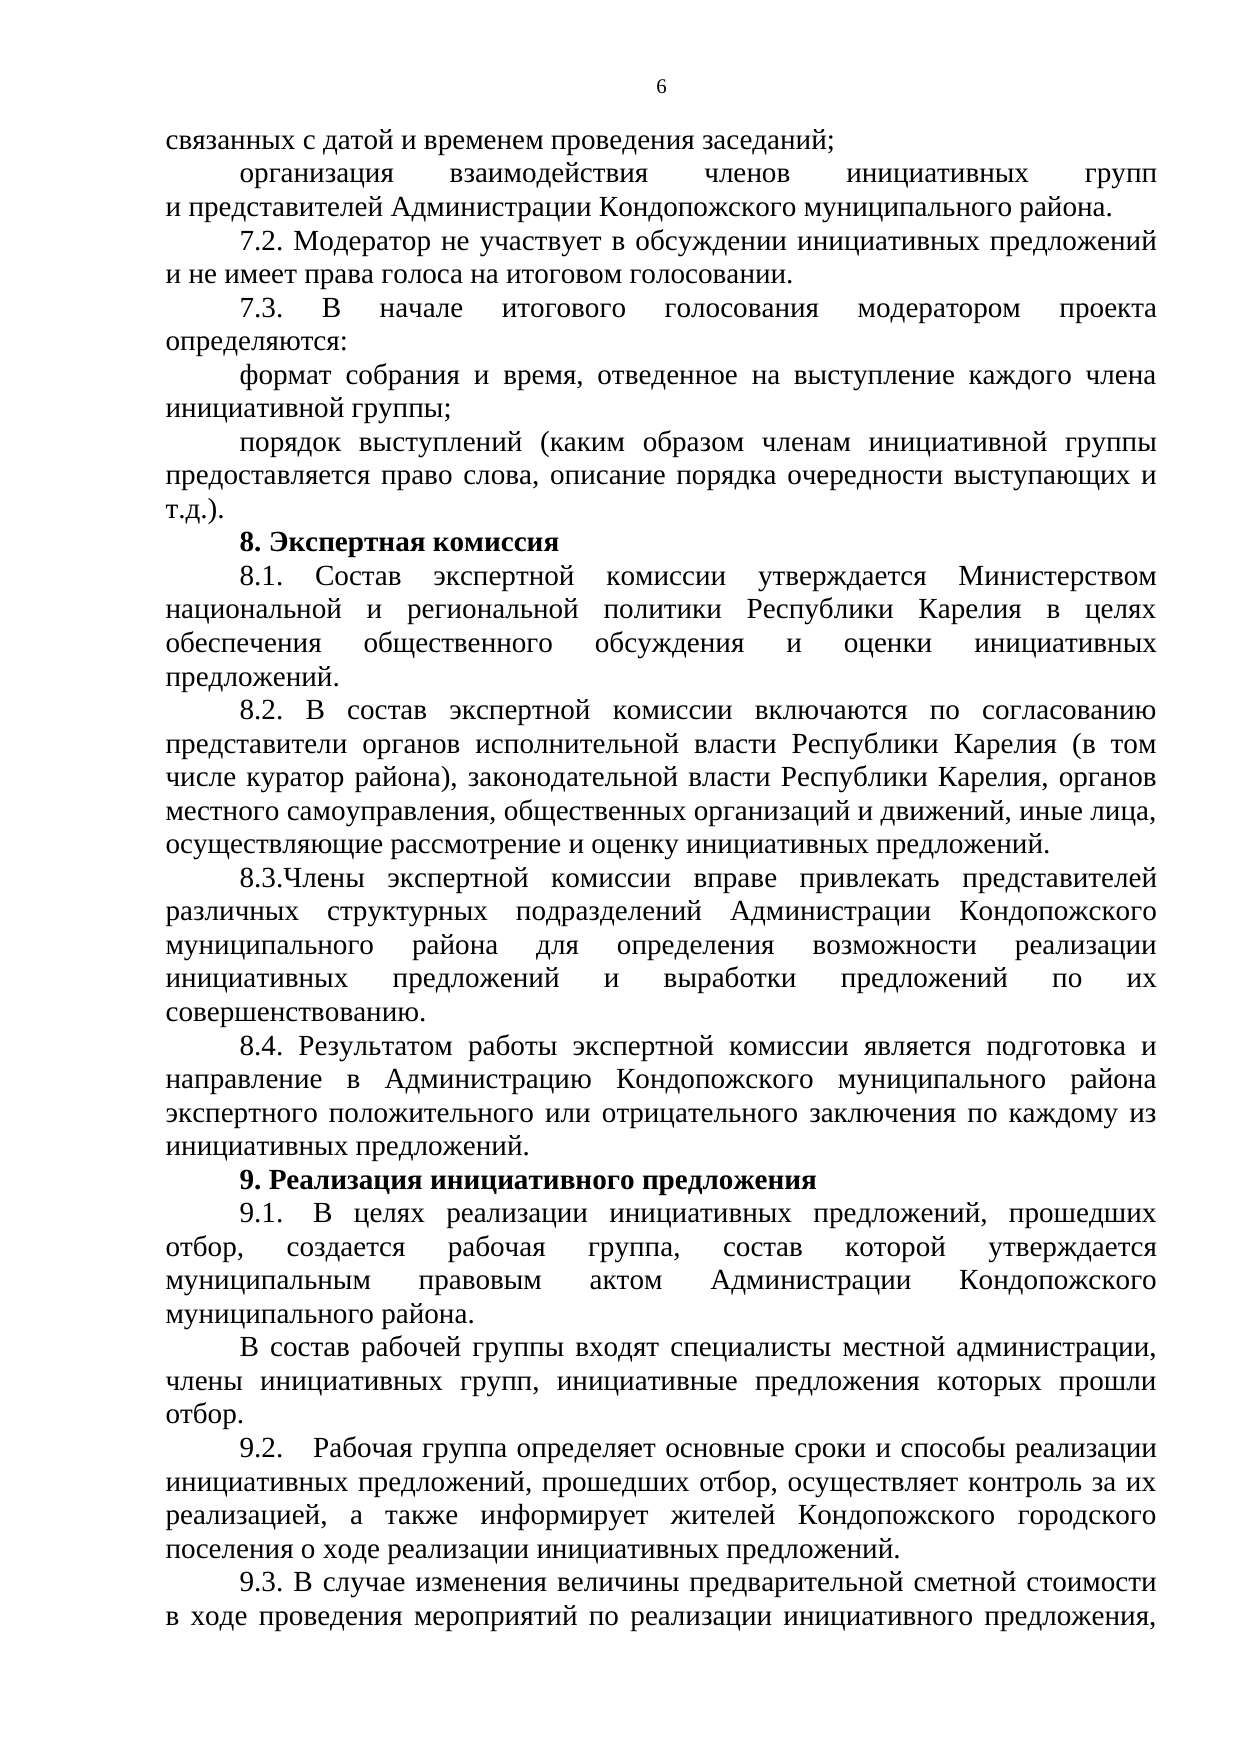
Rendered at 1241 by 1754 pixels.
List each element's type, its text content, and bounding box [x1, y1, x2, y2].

text 8.1. Состав экспертной комиссии утверждается Министерством национальной и региональной политики Республики Карелия в целях обеспечения общественного обсуждения и оценки инициативных предложений. [165, 558, 1157, 692]
text 8.4. Результатом работы экспертной комиссии является подготовка и направление в Администрацию Кондопожского муниципального района экспертного положительного или отрицательного заключения по каждому из инициативных предложений. [165, 1028, 1157, 1162]
text 8.2. В состав экспертной комиссии включаются по согласованию представители органов исполнительной власти Республики Карелия (в том числе куратор района), законодательной власти Республики Карелия, органов местного самоуправления, общественных организаций и движений, иные лица, осуществляющие рассмотрение и оценку инициативных предложений. [165, 692, 1157, 860]
text 9. Реализация инициативного предложения [165, 1162, 1157, 1195]
text В состав рабочей группы входят специалисты местной администрации, члены инициативных групп, инициативные предложения которых прошли отбор. [165, 1329, 1157, 1430]
text организация взаимодействия членов инициативных групп и представителей Администрации Кондопожского муниципального района. [165, 156, 1157, 223]
text 7.2. Модератор не участвует в обсуждении инициативных предложений и не имеет права голоса на итоговом голосовании. [165, 223, 1157, 290]
text формат собрания и время, отведенное на выступление каждого члена инициативной группы; [165, 357, 1157, 424]
text 8. Экспертная комиссия [165, 524, 1157, 558]
text порядок выступлений (каким образом членам инициативной группы предоставляется право слова, описание порядка очередности выступающих и т.д.). [165, 424, 1157, 524]
text 9.1. В целях реализации инициативных предложений, прошедших отбор, создается рабочая группа, состав которой утверждается муниципальным правовым актом Администрации Кондопожского муниципального района. [165, 1195, 1157, 1329]
text 7.3. В начале итогового голосования модератором проекта определяются: [165, 290, 1157, 357]
text 9.2. Рабочая группа определяет основные сроки и способы реализации инициативных предложений, прошедших отбор, осуществляет контроль за их реализацией, а также информирует жителей Кондопожского городского поселения о ходе реализации инициативных предложений. [165, 1430, 1157, 1564]
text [165, 122, 1157, 156]
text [165, 1564, 1157, 1631]
text 8.3.Члены экспертной комиссии вправе привлекать представителей различных структурных подразделений Администрации Кондопожского муниципального района для определения возможности реализации инициативных предложений и выработки предложений по их совершенствованию. [165, 860, 1157, 1028]
